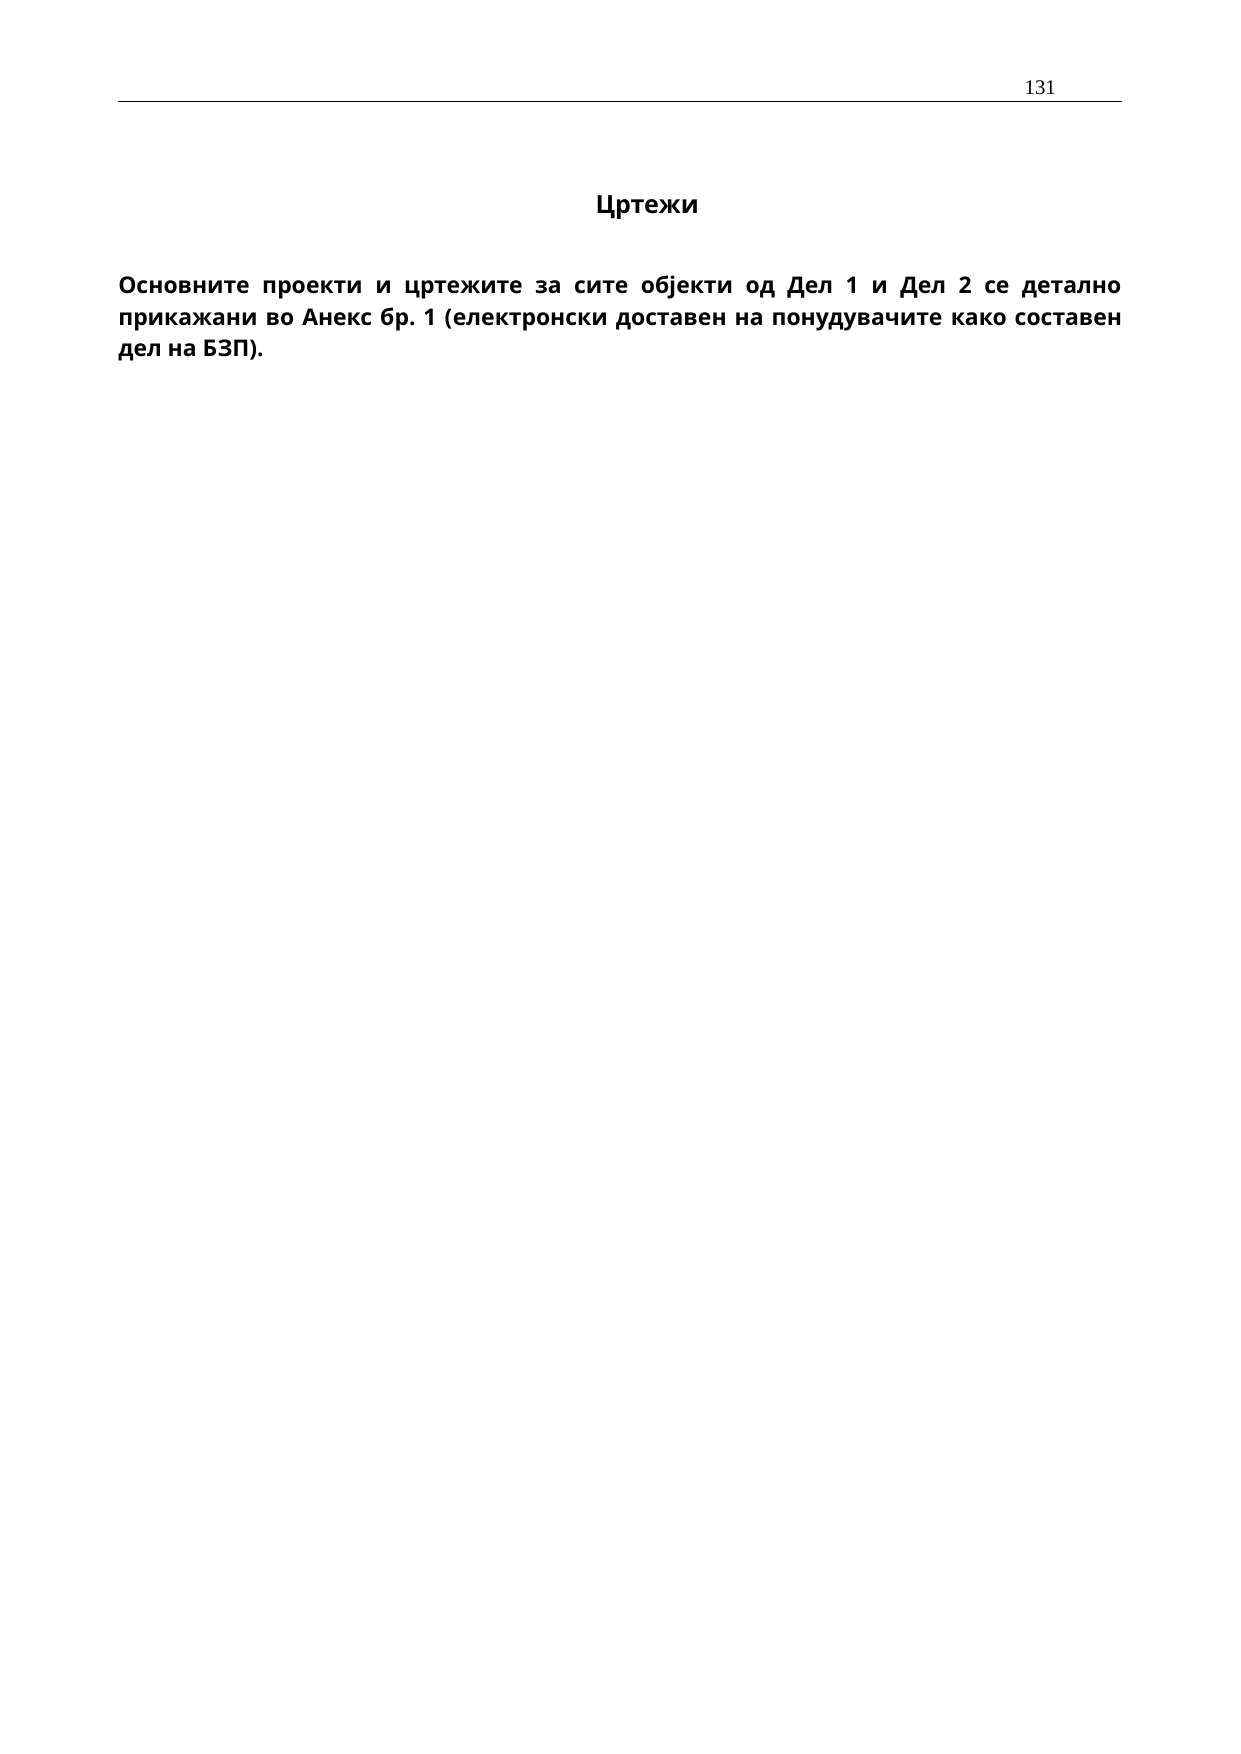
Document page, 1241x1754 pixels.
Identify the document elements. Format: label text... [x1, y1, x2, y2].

subtitle Цртежи [172, 187, 1122, 221]
text Основните проекти и цртежите за сите објекти од Дел 1 и Дел 2 се детално прикажани во Анекс бр. 1 (електронски доставен на понудувачите како составен дел на БЗП). [118, 269, 1122, 363]
